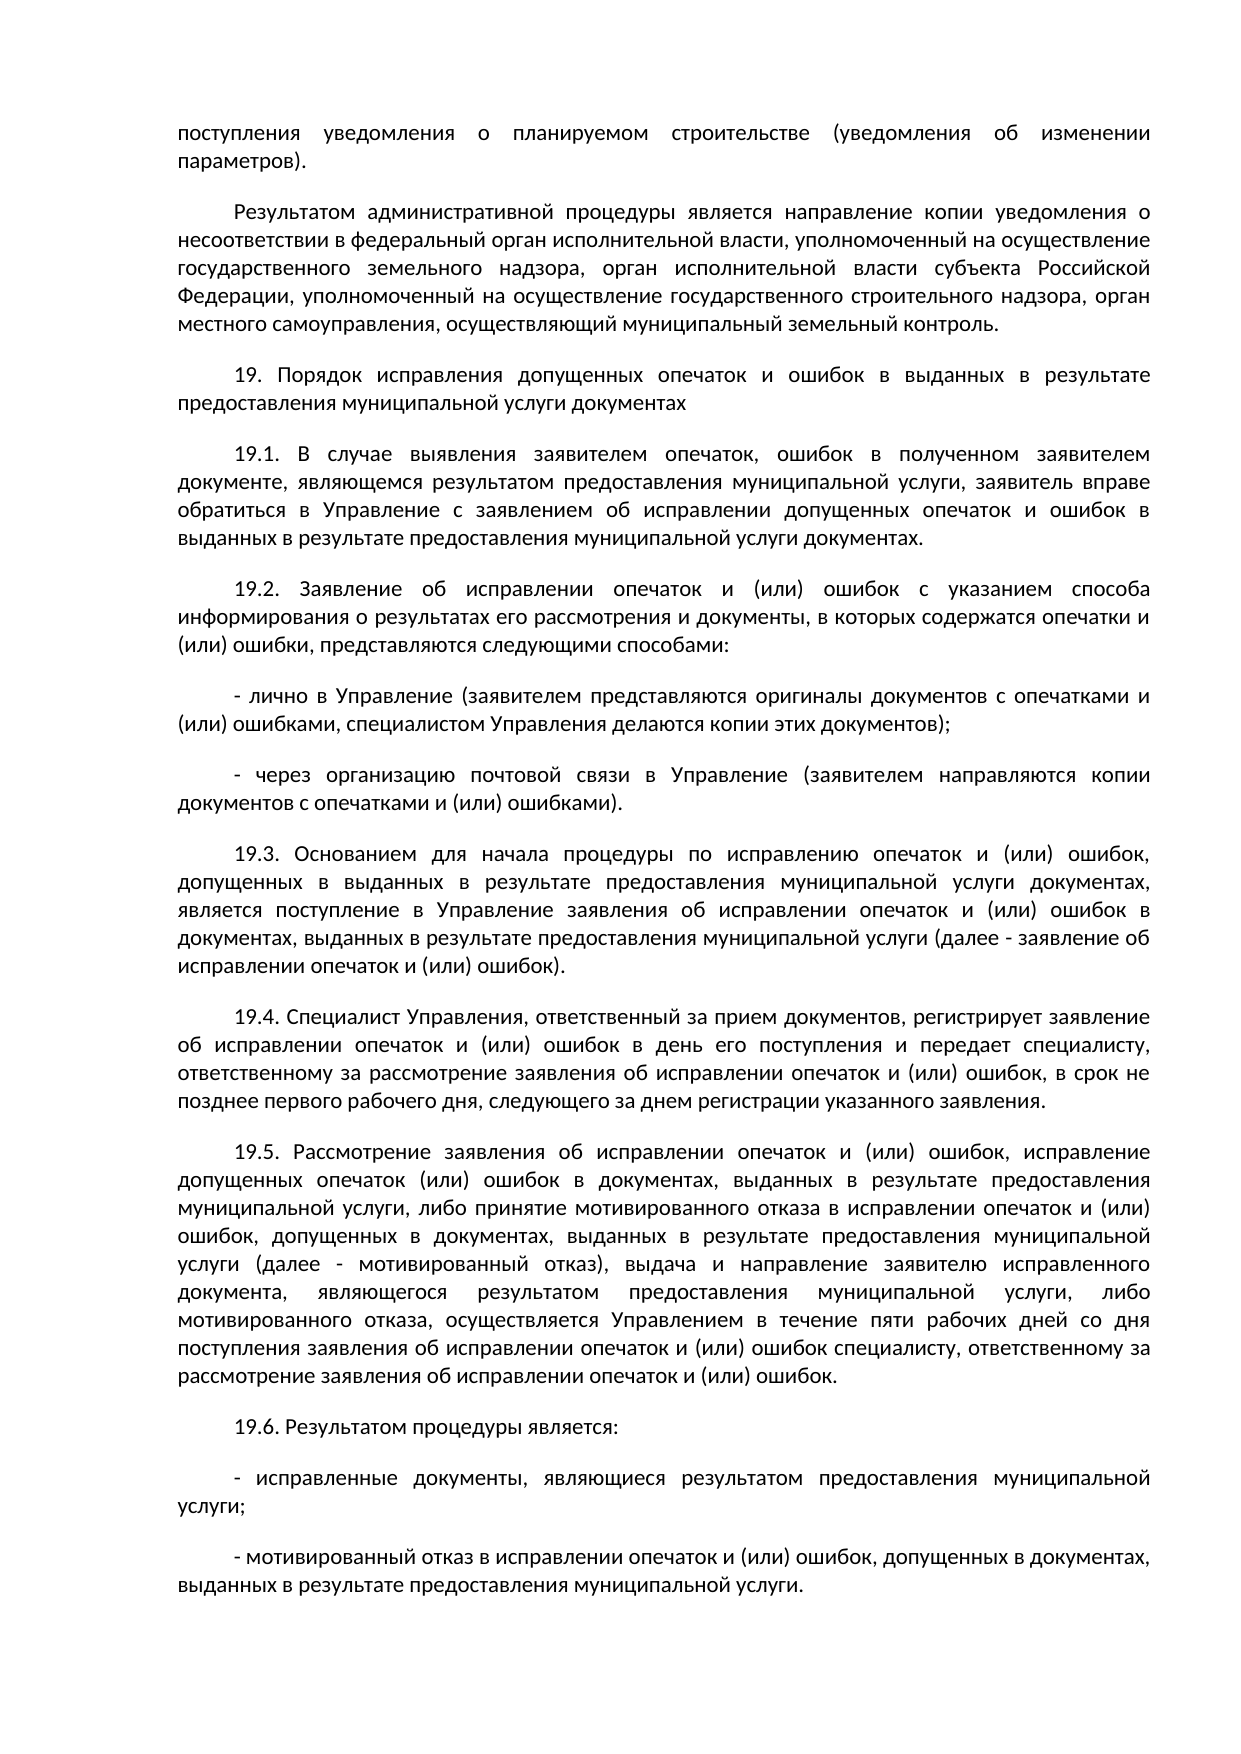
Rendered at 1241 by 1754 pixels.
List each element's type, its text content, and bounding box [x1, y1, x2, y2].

text 19.3. Основанием для начала процедуры по исправлению опечаток и (или) ошибок, допущенных в выданных в результате предоставления муниципальной услуги документах, является поступление в Управление заявления об исправлении опечаток и (или) ошибок в документах, выданных в результате предоставления муниципальной услуги (далее - заявление об исправлении опечаток и (или) ошибок). [177, 839, 1152, 979]
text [177, 118, 1152, 174]
text 19.5. Рассмотрение заявления об исправлении опечаток и (или) ошибок, исправление допущенных опечаток (или) ошибок в документах, выданных в результате предоставления муниципальной услуги, либо принятие мотивированного отказа в исправлении опечаток и (или) ошибок, допущенных в документах, выданных в результате предоставления муниципальной услуги (далее - мотивированный отказ), выдача и направление заявителю исправленного документа, являющегося результатом предоставления муниципальной услуги, либо мотивированного отказа, осуществляется Управлением в течение пяти рабочих дней со дня поступления заявления об исправлении опечаток и (или) ошибок специалисту, ответственному за рассмотрение заявления об исправлении опечаток и (или) ошибок. [177, 1137, 1152, 1389]
text 19. Порядок исправления допущенных опечаток и ошибок в выданных в результате предоставления муниципальной услуги документах [177, 360, 1152, 416]
text - через организацию почтовой связи в Управление (заявителем направляются копии документов с опечатками и (или) ошибками). [177, 760, 1152, 816]
text 19.1. В случае выявления заявителем опечаток, ошибок в полученном заявителем документе, являющемся результатом предоставления муниципальной услуги, заявитель вправе обратиться в Управление с заявлением об исправлении допущенных опечаток и ошибок в выданных в результате предоставления муниципальной услуги документах. [177, 439, 1152, 551]
text Результатом административной процедуры является направление копии уведомления о несоответствии в федеральный орган исполнительной власти, уполномоченный на осуществление государственного земельного надзора, орган исполнительной власти субъекта Российской Федерации, уполномоченный на осуществление государственного строительного надзора, орган местного самоуправления, осуществляющий муниципальный земельный контроль. [177, 197, 1152, 337]
text - исправленные документы, являющиеся результатом предоставления муниципальной услуги; [177, 1463, 1152, 1519]
text 19.2. Заявление об исправлении опечаток и (или) ошибок с указанием способа информирования о результатах его рассмотрения и документы, в которых содержатся опечатки и (или) ошибки, представляются следующими способами: [177, 574, 1152, 658]
text 19.6. Результатом процедуры является: [177, 1412, 1152, 1440]
text - лично в Управление (заявителем представляются оригиналы документов с опечатками и (или) ошибками, специалистом Управления делаются копии этих документов); [177, 681, 1152, 737]
text 19.4. Специалист Управления, ответственный за прием документов, регистрирует заявление об исправлении опечаток и (или) ошибок в день его поступления и передает специалисту, ответственному за рассмотрение заявления об исправлении опечаток и (или) ошибок, в срок не позднее первого рабочего дня, следующего за днем регистрации указанного заявления. [177, 1002, 1152, 1114]
text - мотивированный отказ в исправлении опечаток и (или) ошибок, допущенных в документах, выданных в результате предоставления муниципальной услуги. [177, 1542, 1152, 1598]
